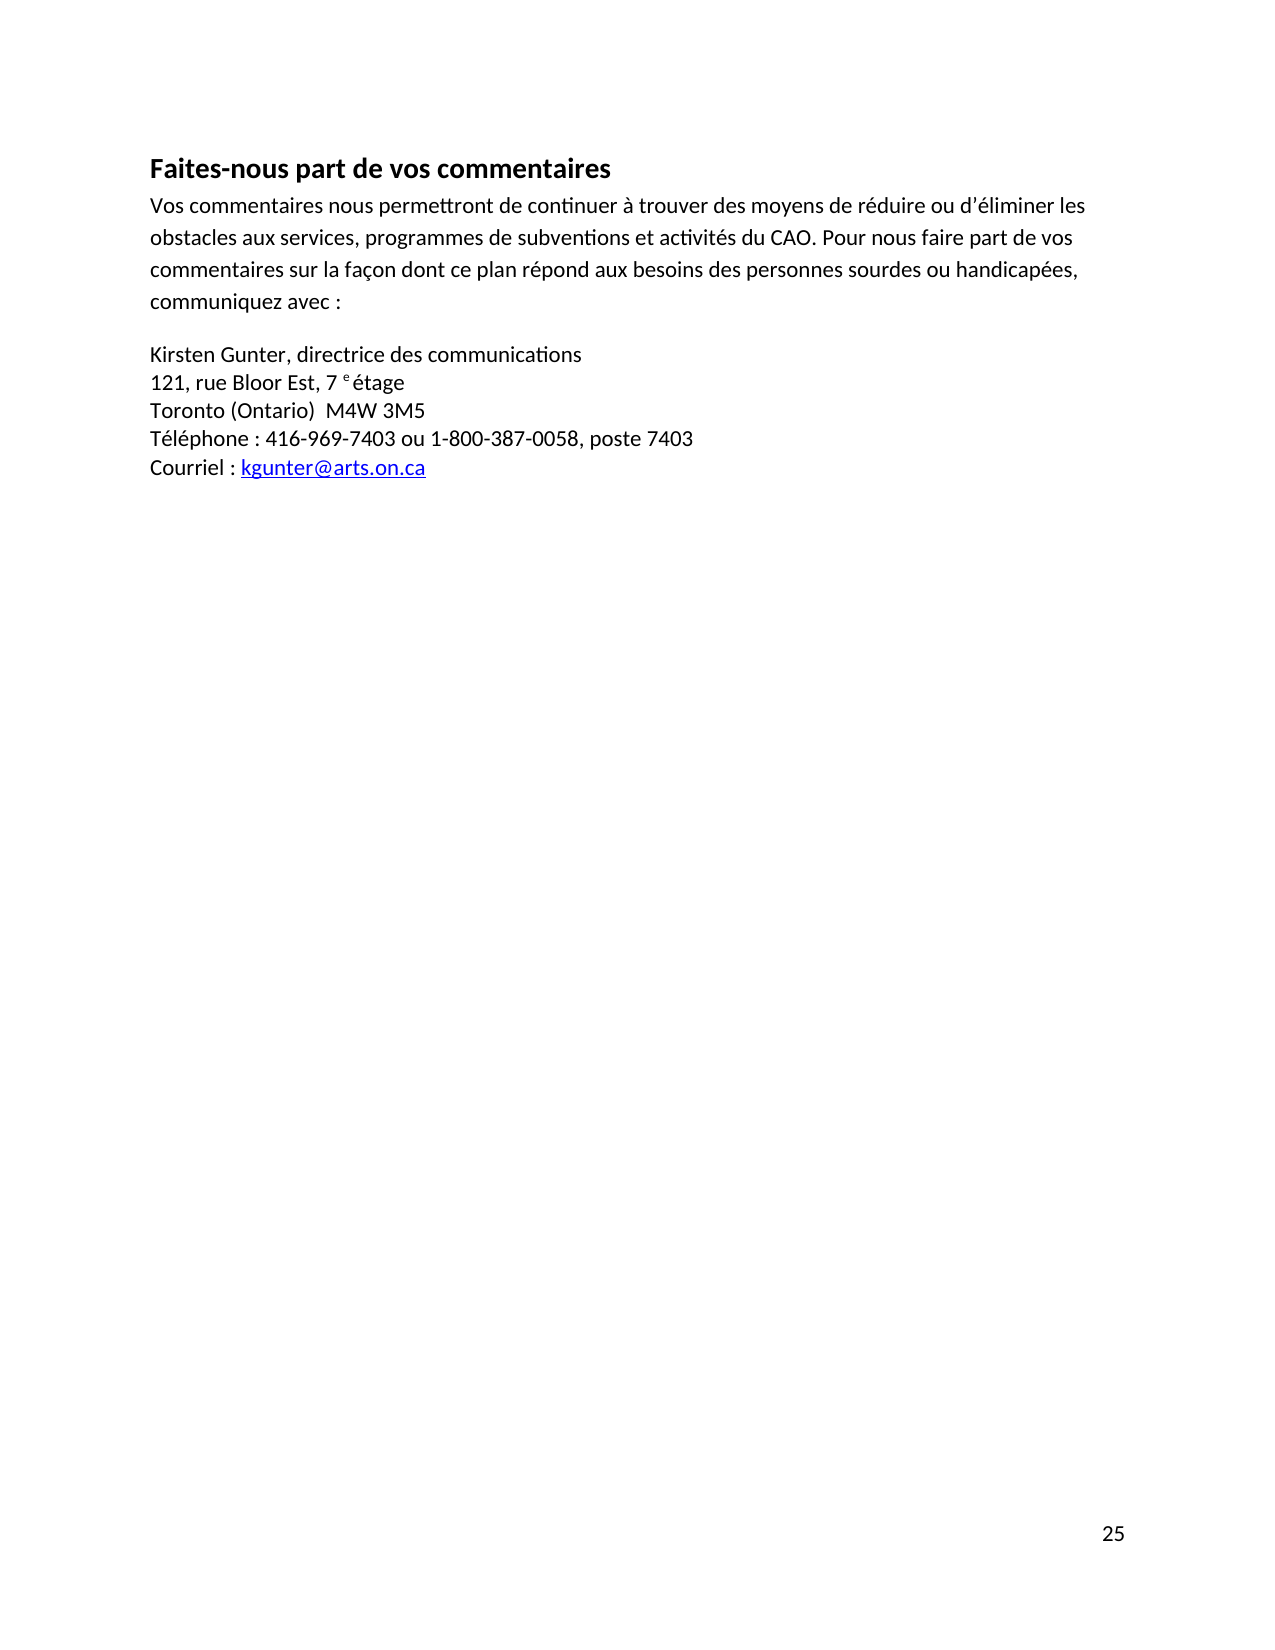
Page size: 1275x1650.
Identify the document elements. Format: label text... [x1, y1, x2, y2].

text 121, rue Bloor Est, 7 e étage [150, 368, 1125, 397]
text Kirsten Gunter, directrice des communications [150, 341, 1125, 368]
text Courriel : kgunter@arts.on.ca [150, 453, 1125, 481]
subtitle Faites-nous part de vos commentaires [150, 150, 1125, 186]
text Vos commentaires nous permettront de continuer à trouver des moyens de réduire ou d’éliminer les obstacles aux services, programmes de subventions et activités du CAO. Pour nous faire part de vos commentaires sur la façon dont ce plan répond aux besoins des personnes sourdes ou handicapées, communiquez avec : [150, 191, 1125, 316]
text Téléphone : 416-969-7403 ou 1-800-387-0058, poste 7403 [150, 424, 1125, 453]
text Toronto (Ontario) M4W 3M5 [150, 397, 1125, 424]
